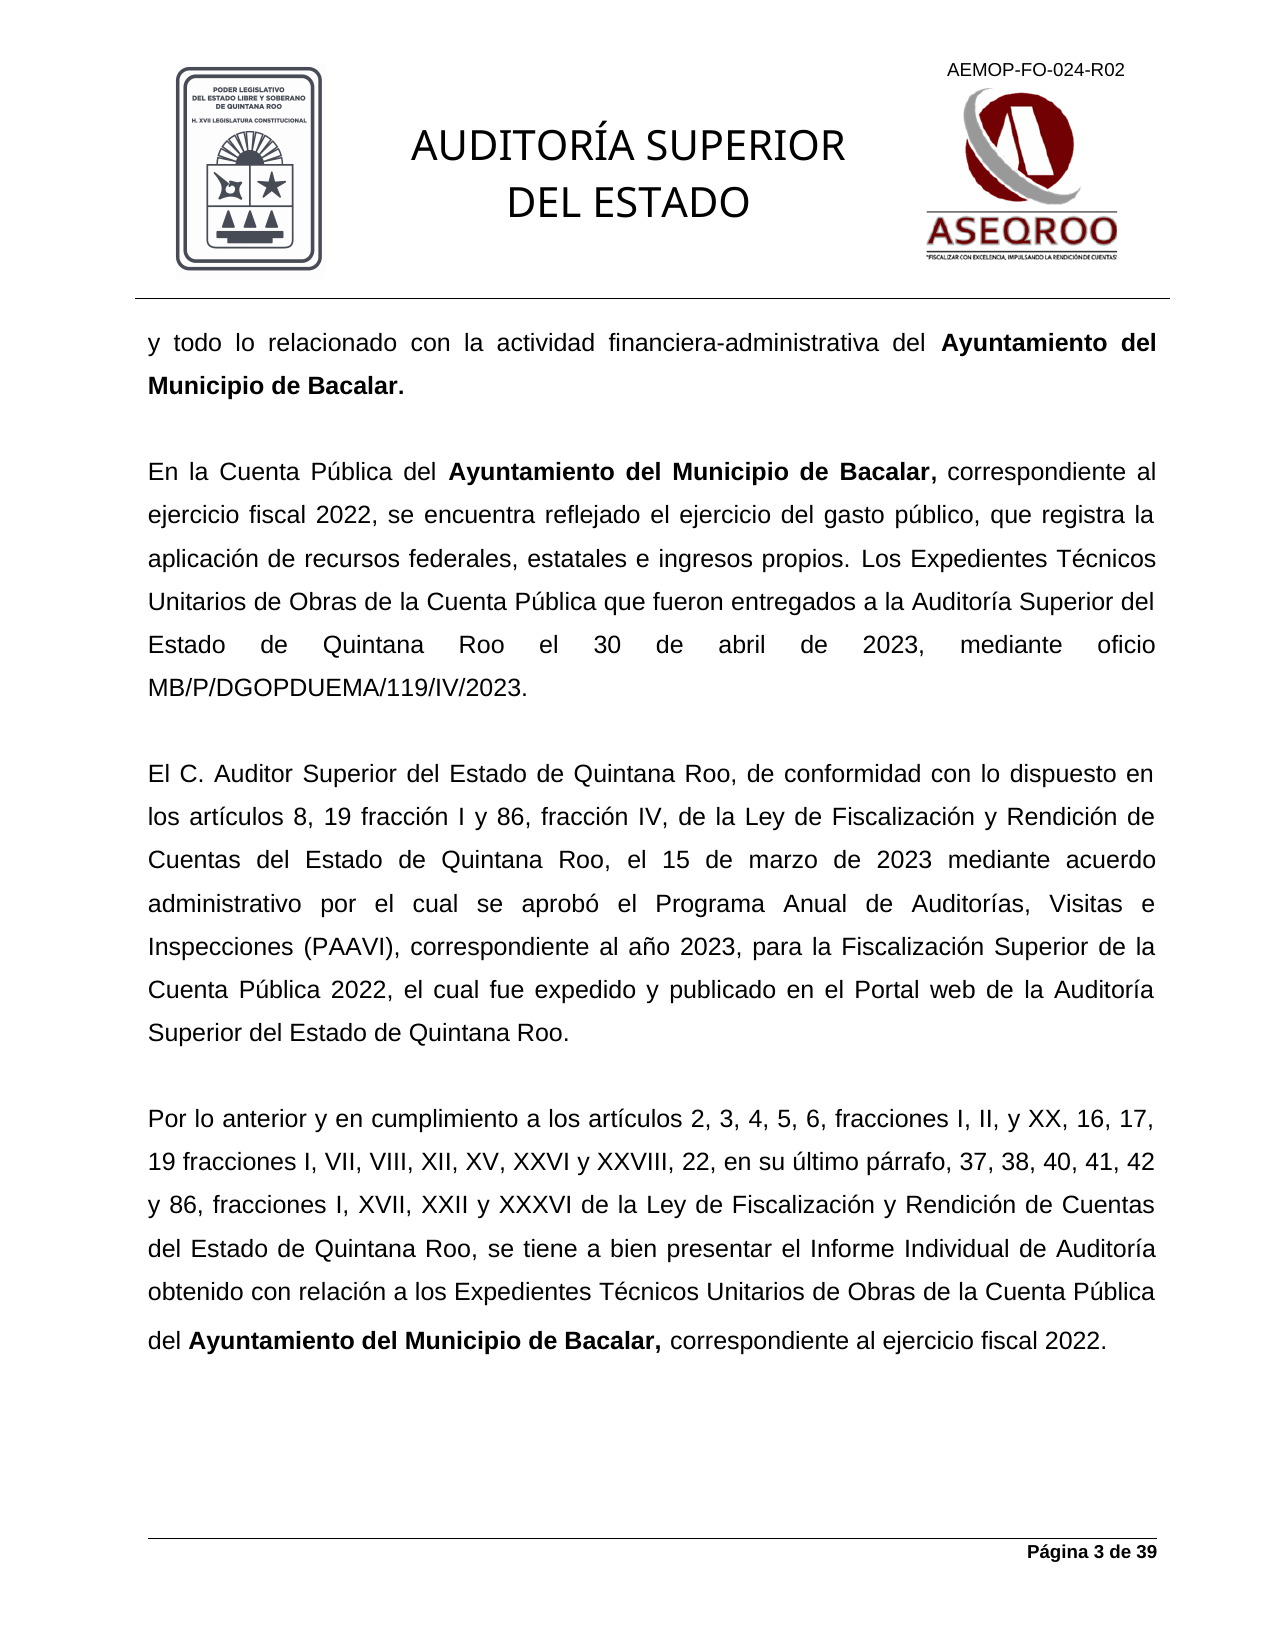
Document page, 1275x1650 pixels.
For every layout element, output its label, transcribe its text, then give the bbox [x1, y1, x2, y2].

text En la Cuenta Pública del Ayuntamiento del Municipio de Bacalar, correspondiente al ejercicio fiscal 2022, se encuentra reflejado el ejercicio del gasto público, que registra la aplicación de recursos federales, estatales e ingresos propios. Los Expedientes Técnicos Unitarios de Obras de la Cuenta Pública que fueron entregados a la Auditoría Superior del Estado de Quintana Roo el 30 de abril de 2023, mediante oficio MB/P/DGOPDUEMA/119/IV/2023. [148, 457, 1157, 702]
picture [175, 64, 327, 279]
text Por lo anterior y en cumplimiento a los artículos 2, 3, 4, 5, 6, fracciones I, II, y XX, 16, 17, 19 fracciones I, VII, VIII, XII, XV, XXVI y XXVIII, 22, en su último párrafo, 37, 38, 40, 41, 42 y 86, fracciones I, XVII, XXII y XXXVI de la Ley de Fiscalización y Rendición de Cuentas del Estado de Quintana Roo, se tiene a bien presentar el Informe Individual de Auditoría obtenido con relación a los Expedientes Técnicos Unitarios de Obras de la Cuenta Pública del Ayuntamiento del Municipio de Bacalar, correspondiente al ejercicio fiscal 2022. [148, 1104, 1157, 1356]
picture [926, 88, 1118, 260]
text El C. Auditor Superior del Estado de Quintana Roo, de conformidad con lo dispuesto en los artículos 8, 19 fracción I y 86, fracción IV, de la Ley de Fiscalización y Rendición de Cuentas del Estado de Quintana Roo, el 15 de marzo de 2023 mediante acuerdo administrativo por el cual se aprobó el Programa Anual de Auditorías, Visitas e Inspecciones (PAAVI), correspondiente al año 2023, para la Fiscalización Superior de la Cuenta Pública 2022, el cual fue expedido y publicado en el Portal web de la Auditoría Superior del Estado de Quintana Roo. [148, 759, 1157, 1047]
